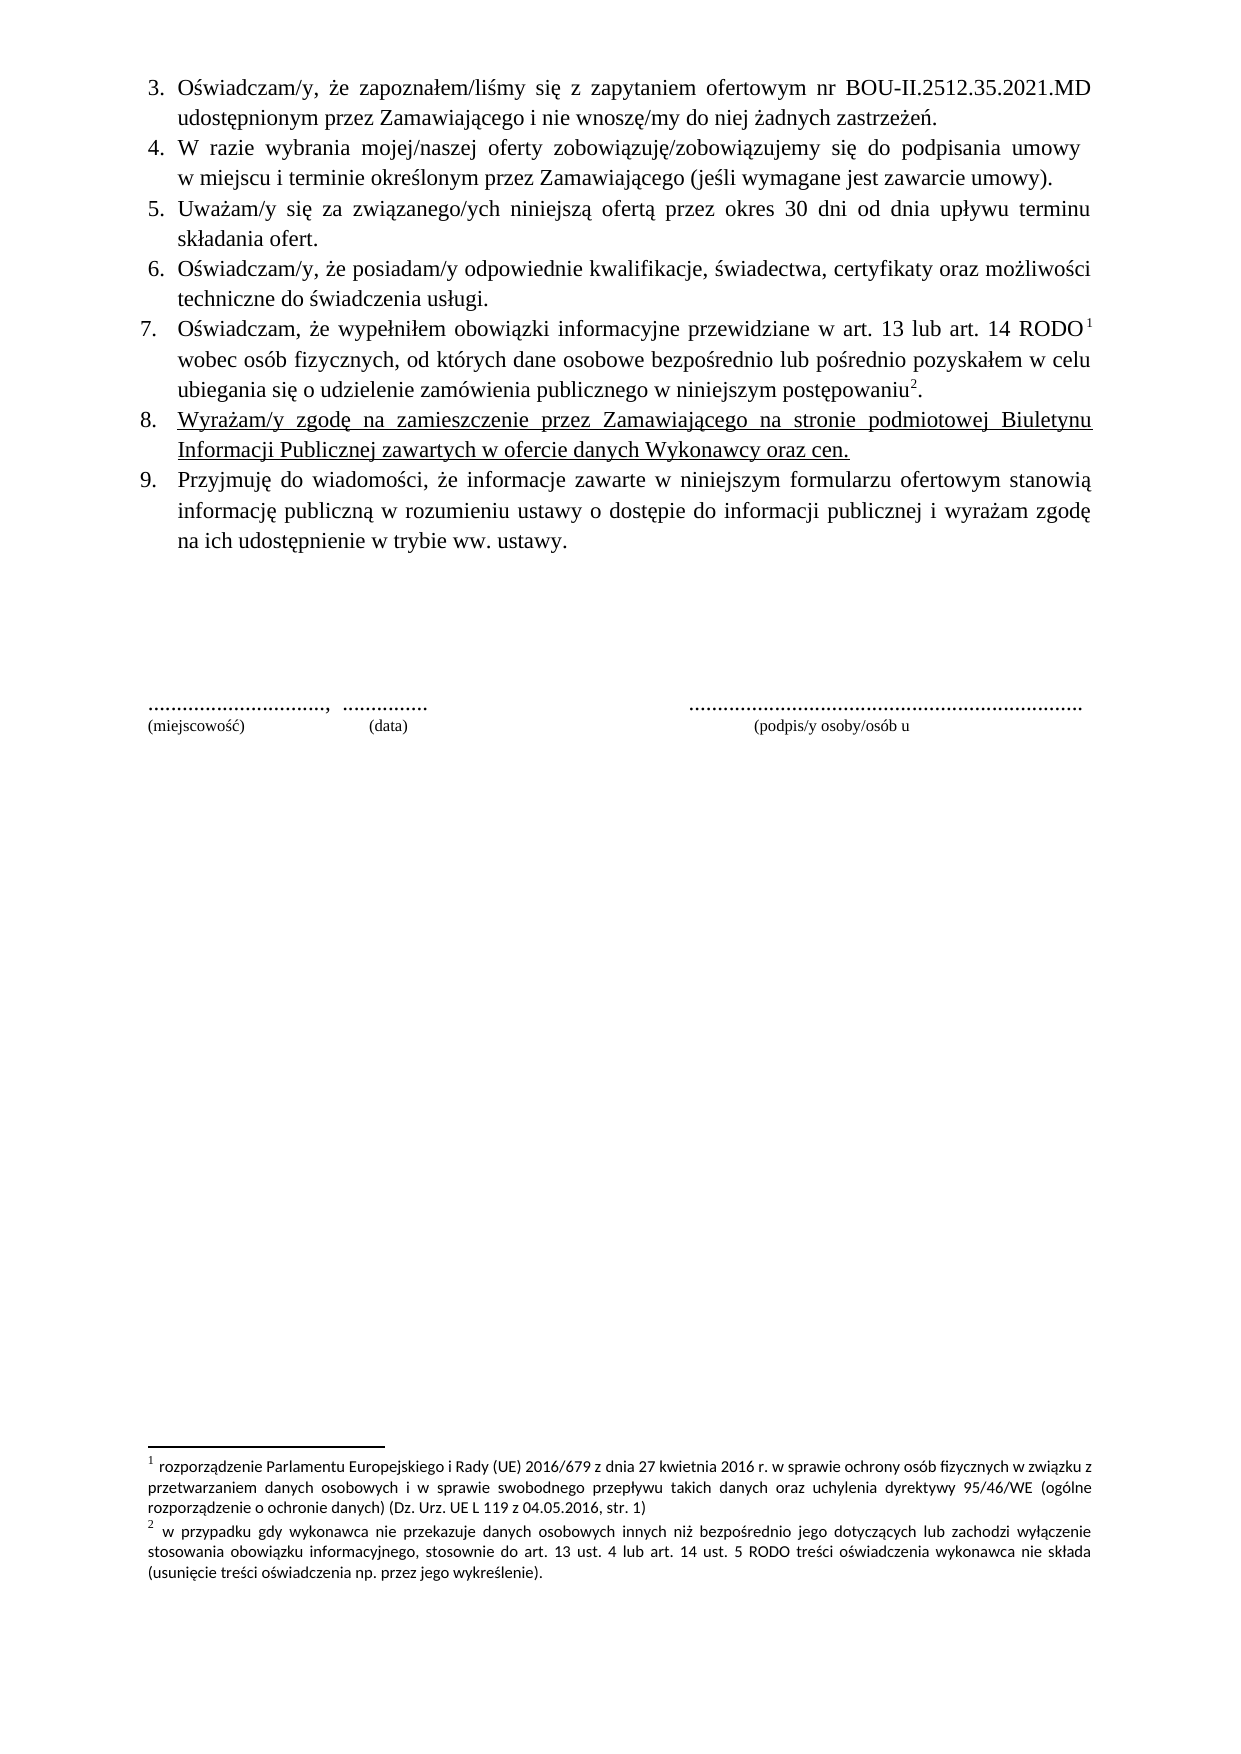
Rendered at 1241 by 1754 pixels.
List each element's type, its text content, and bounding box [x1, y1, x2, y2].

list Wyrażam/y zgodę na zamieszczenie przez Zamawiającego na stronie podmiotowej Biuletynu Informacji Publicznej zawartych w ofercie danych Wykonawcy oraz cen. [140, 406, 1093, 463]
list Oświadczam, że wypełniłem obowiązki informacyjne przewidziane w art. 13 lub art. 14 RODO wobec osób fizycznych, od których dane osobowe bezpośrednio lub pośrednio pozyskałem w celu ubiegania się o udzielenie zamówienia publicznego w niniejszym postępowaniu. [140, 316, 1093, 402]
list W razie wybrania mojej/naszej oferty zobowiązuję/zobowiązujemy się do podpisania umowy w miejscu i terminie określonym przez Zamawiającego (jeśli wymagane jest zawarcie umowy). [148, 134, 1093, 191]
list Przyjmuję do wiadomości, że informacje zawarte w niniejszym formularzu ofertowym stanowią informację publiczną w rozumieniu ustawy o dostępie do informacji publicznej i wyrażam zgodę na ich udostępnienie w trybie ww. ustawy. [140, 467, 1093, 553]
list Oświadczam/y, że zapoznałem/liśmy się z zapytaniem ofertowym nr BOU-II.2512.35.2021.MD udostępnionym przez Zamawiającego i nie wnoszę/my do niej żadnych zastrzeżeń. [148, 74, 1093, 130]
text (miejscowość) (data) (podpis/y osoby/osób u [148, 715, 1093, 734]
list Uważam/y się za związanego/ych niniejszą ofertą przez okres 30 dni od dnia upływu terminu składania ofert. [148, 195, 1093, 251]
text ..............................., ............... ..................................................................... [148, 689, 1093, 715]
list Oświadczam/y, że posiadam/y odpowiednie kwalifikacje, świadectwa, certyfikaty oraz możliwości techniczne do świadczenia usługi. [148, 255, 1093, 312]
